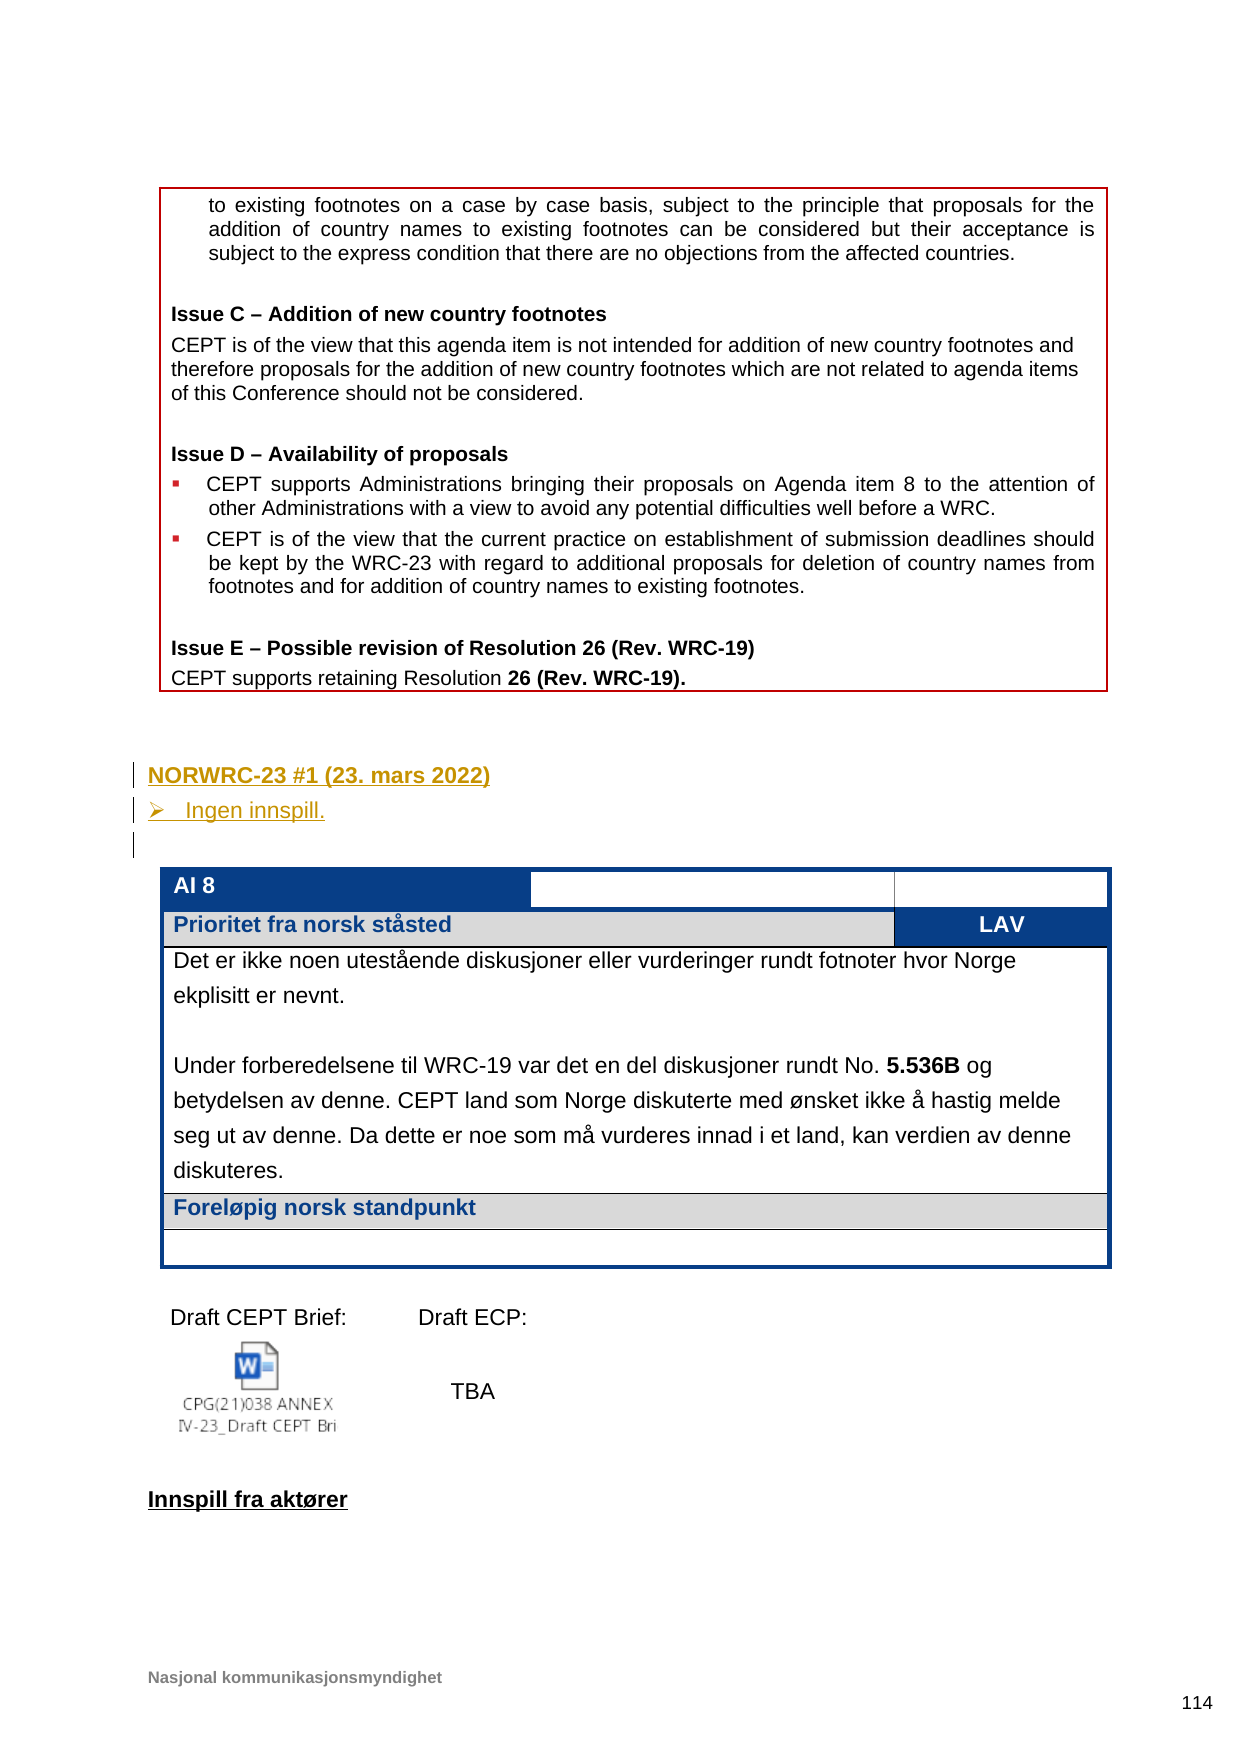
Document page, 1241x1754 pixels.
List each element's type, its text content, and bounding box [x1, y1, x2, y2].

table_header Draft CEPT Brief: [148, 1304, 369, 1339]
table_cell LAV [895, 912, 1107, 946]
table_header [531, 872, 894, 907]
table_header Draft ECP: [369, 1304, 576, 1339]
table_cell [164, 1230, 1107, 1264]
table_cell Det er ikke noen utestående diskusjoner eller vurderinger rundt fotnoter hvor Norge ekplisitt er nevnt. Under forberedelsene til WRC-19 var det en del diskusjoner rundt No. 5.536B og betydelsen av denne. CEPT land som Norge diskuterte med ønsket ikke å hastig melde seg ut av denne. Da dette er noe som må vurderes innad i et land, kan verdien av denne diskuteres. [164, 948, 1107, 1192]
table_cell Prioritet fra norsk ståsted [164, 912, 894, 946]
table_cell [161, 189, 1106, 690]
table_cell Foreløpig norsk standpunkt [164, 1194, 1107, 1228]
text Innspill fra aktører [148, 1486, 1110, 1512]
table_cell [148, 1339, 369, 1451]
table_cell TBA [369, 1339, 576, 1451]
table_header AI 8 [164, 872, 526, 907]
table_header [895, 872, 1107, 907]
